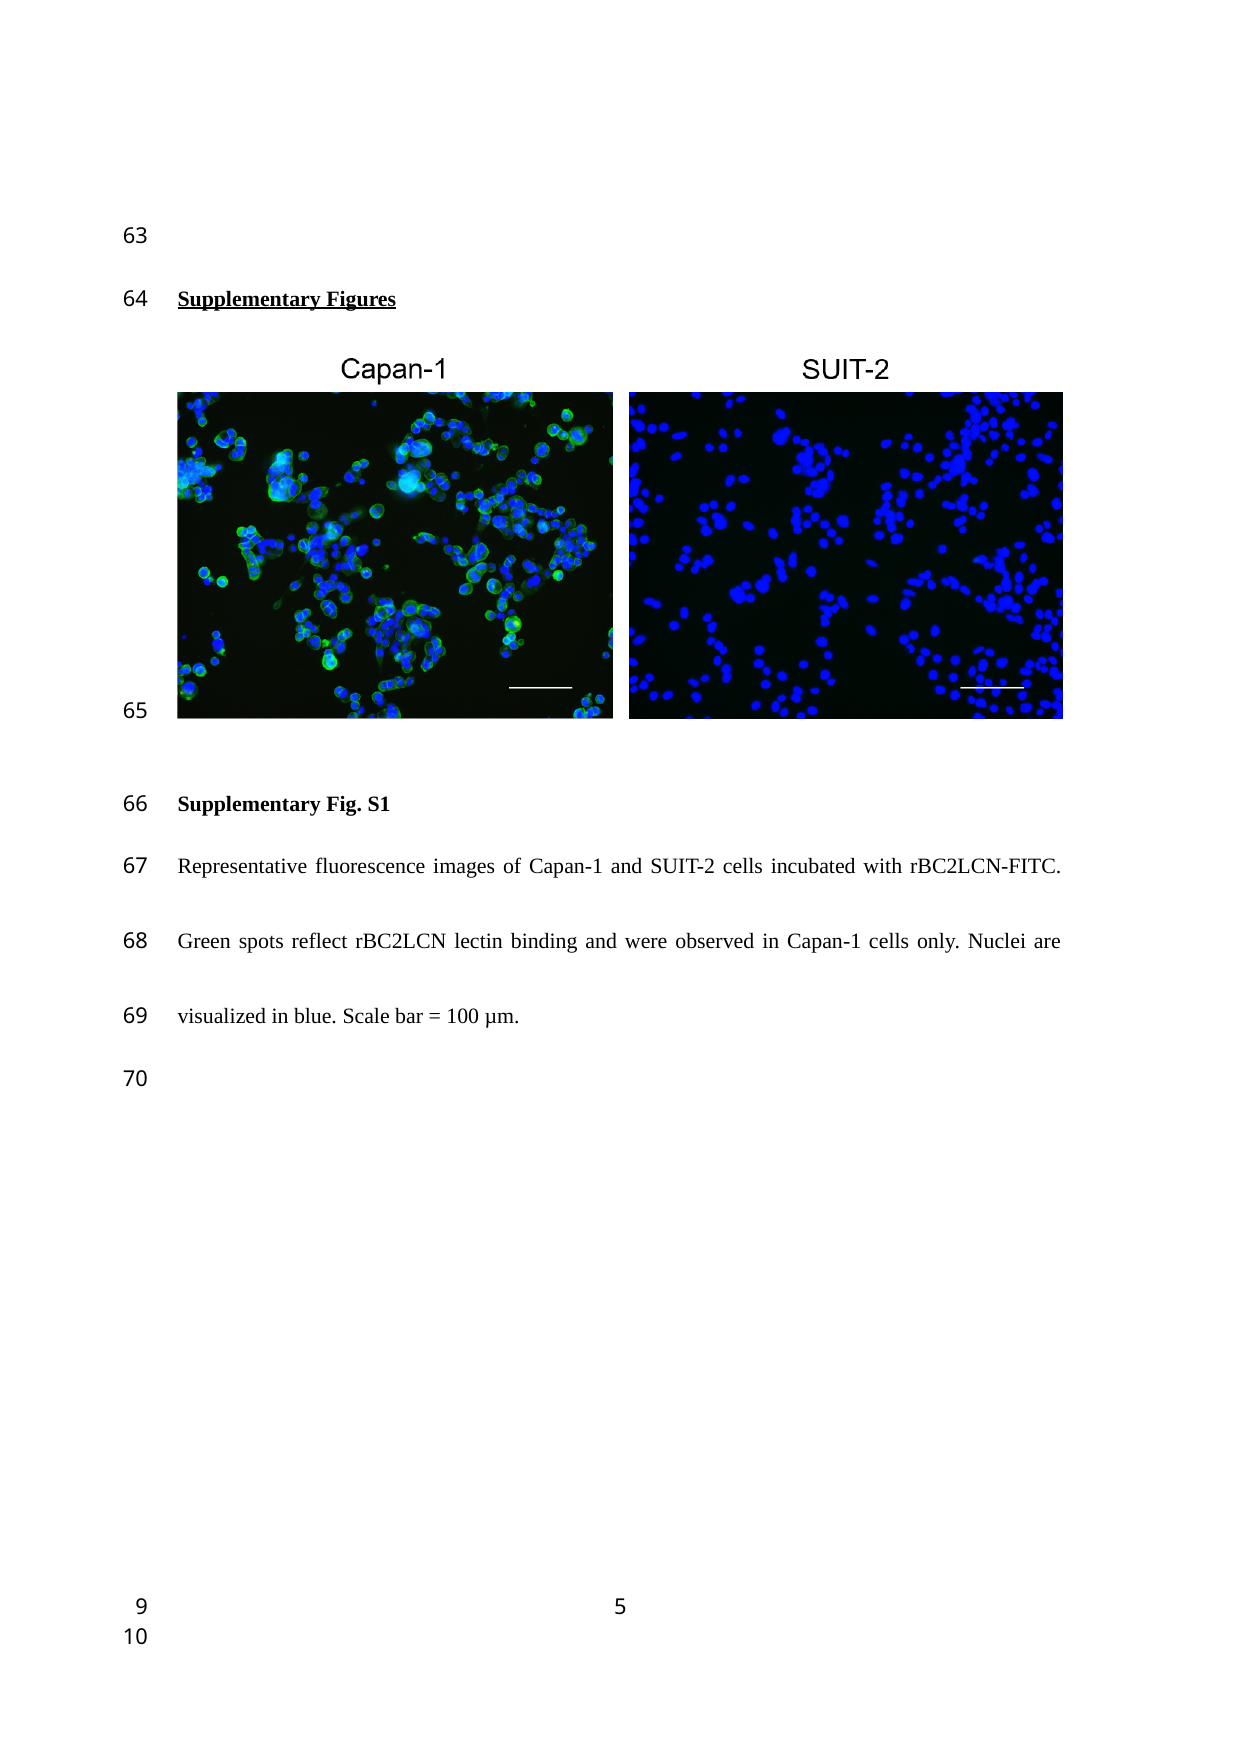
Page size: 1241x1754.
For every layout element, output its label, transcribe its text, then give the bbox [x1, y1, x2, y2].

text Supplementary Fig. S1 [177, 784, 1063, 822]
text Representative fluorescence images of Capan-1 and SUIT-2 cells incubated with rBC2LCN-FITC. Green spots reflect rBC2LCN lectin binding and were observed in Capan-1 cells only. Nuclei are visualized in blue. Scale bar = 100 µm. [177, 847, 1063, 1035]
picture [177, 342, 1063, 719]
text Supplementary Figures [177, 279, 1063, 317]
